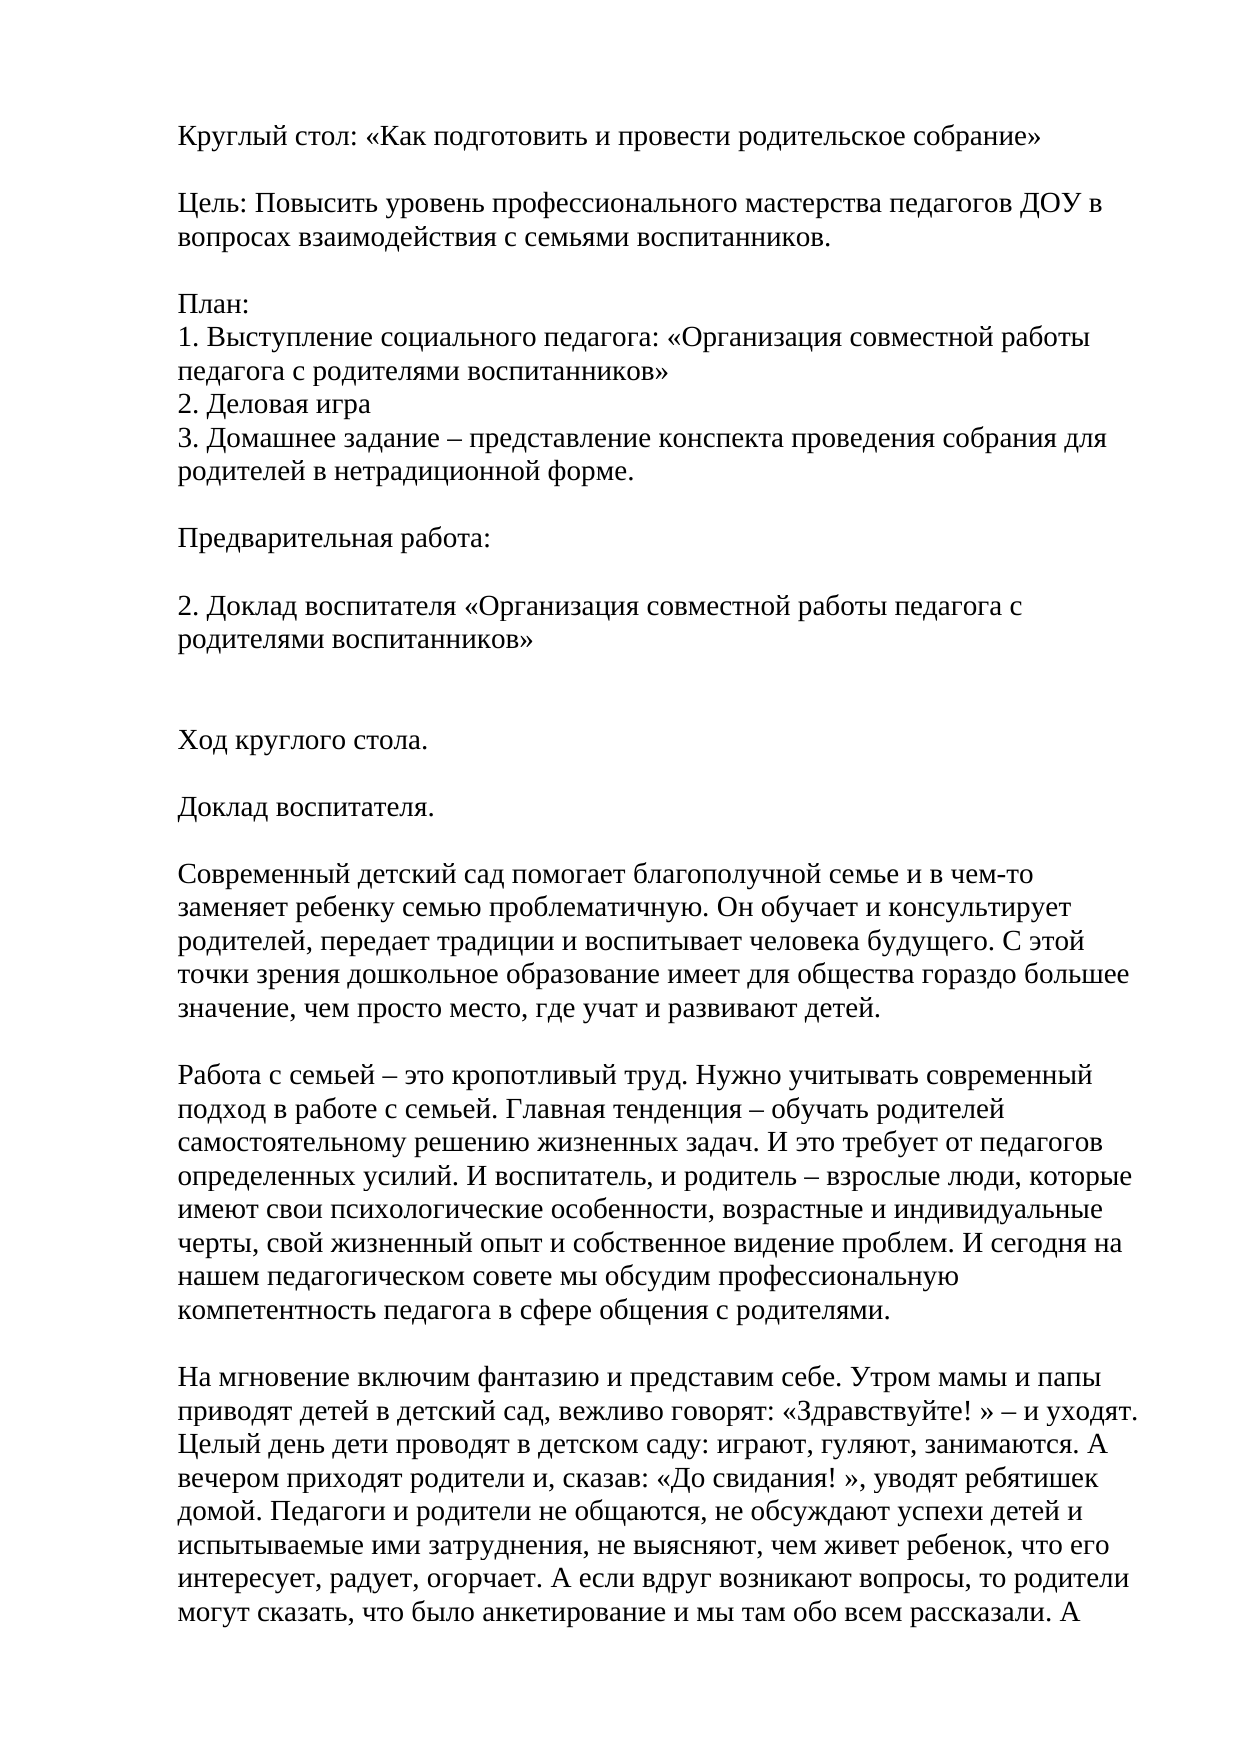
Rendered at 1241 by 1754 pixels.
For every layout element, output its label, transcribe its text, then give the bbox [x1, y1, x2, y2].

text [177, 152, 1152, 1627]
text Круглый стол: «Как подготовить и провести родительское собрание» [177, 118, 1152, 152]
